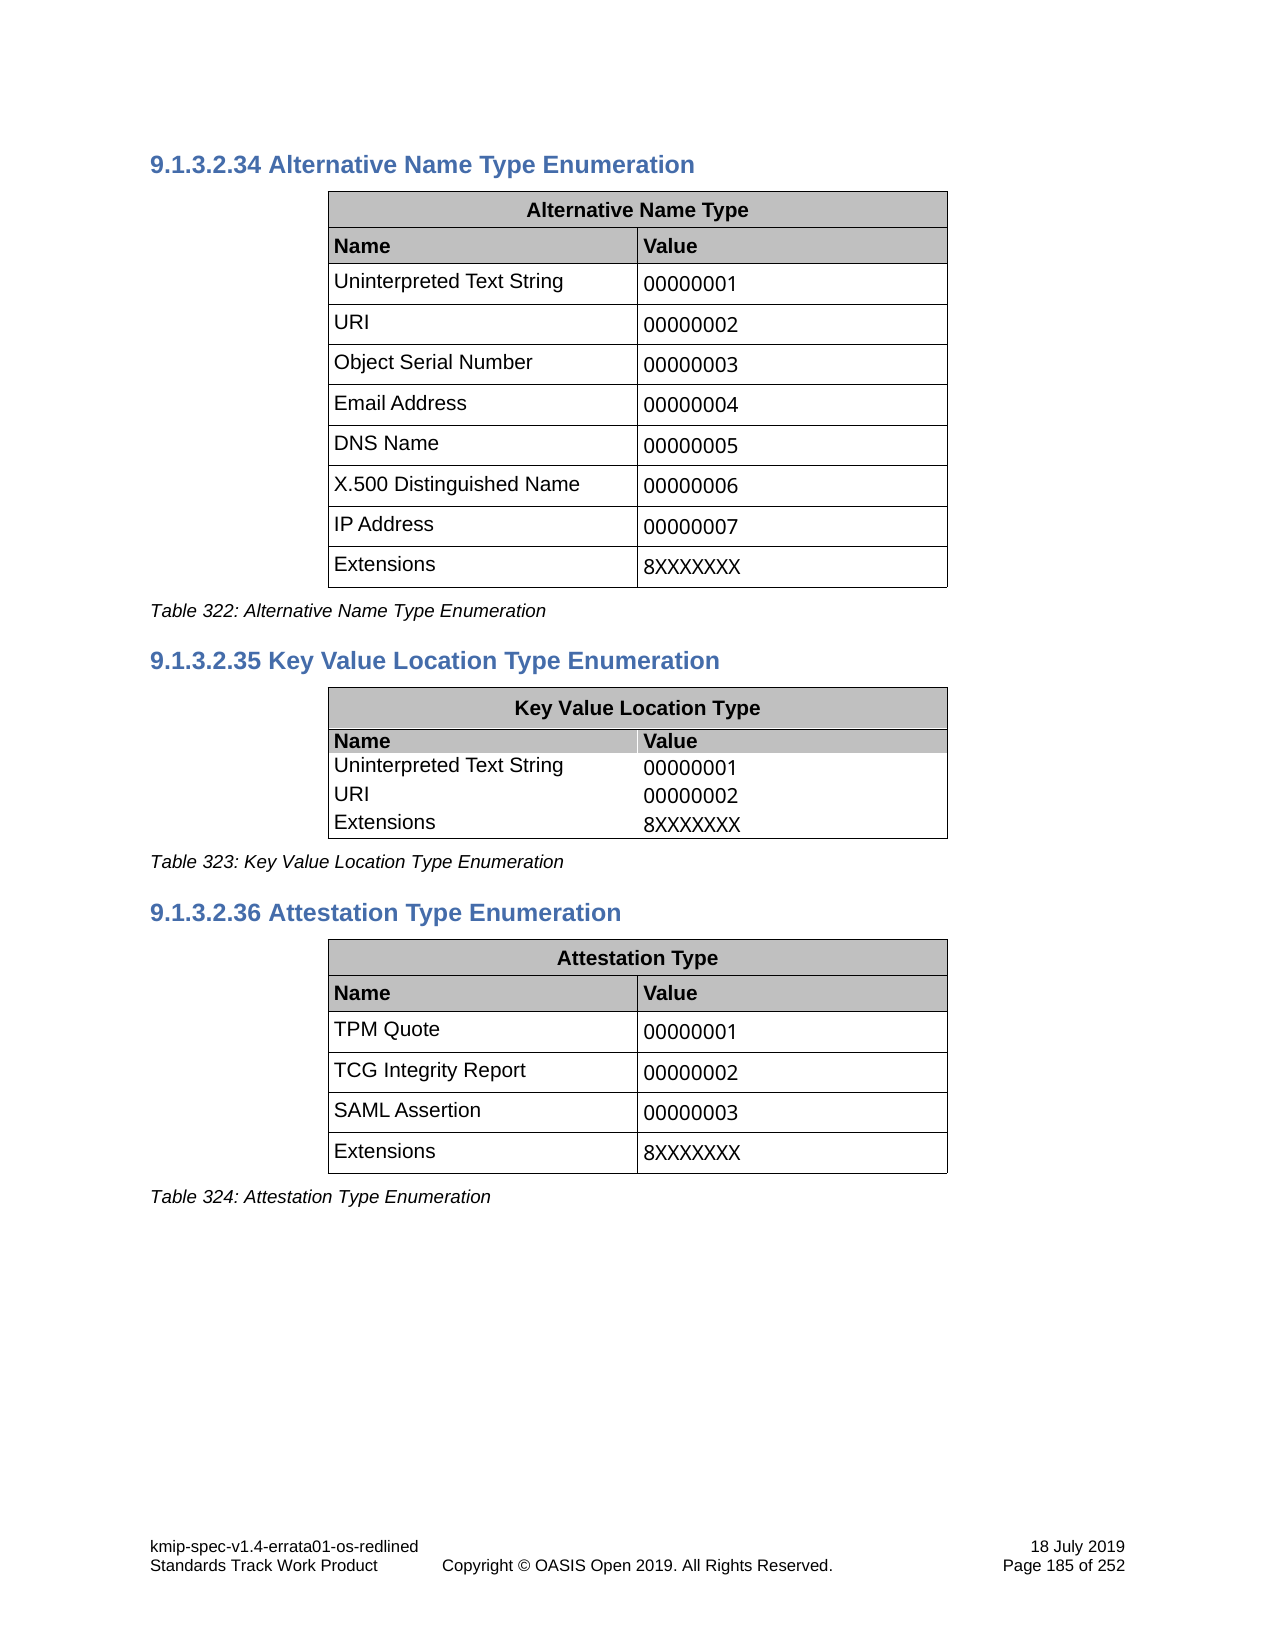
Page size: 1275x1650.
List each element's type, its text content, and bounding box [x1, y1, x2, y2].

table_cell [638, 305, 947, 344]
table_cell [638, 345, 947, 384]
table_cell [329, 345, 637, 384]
subtitle Attestation Type Enumeration [150, 898, 1125, 927]
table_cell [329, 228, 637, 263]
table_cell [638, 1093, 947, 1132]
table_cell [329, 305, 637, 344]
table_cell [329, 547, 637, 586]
subtitle Alternative Name Type Enumeration [150, 150, 1125, 179]
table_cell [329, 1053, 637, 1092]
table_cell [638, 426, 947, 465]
subtitle Key Value Location Type Enumeration [150, 646, 1125, 675]
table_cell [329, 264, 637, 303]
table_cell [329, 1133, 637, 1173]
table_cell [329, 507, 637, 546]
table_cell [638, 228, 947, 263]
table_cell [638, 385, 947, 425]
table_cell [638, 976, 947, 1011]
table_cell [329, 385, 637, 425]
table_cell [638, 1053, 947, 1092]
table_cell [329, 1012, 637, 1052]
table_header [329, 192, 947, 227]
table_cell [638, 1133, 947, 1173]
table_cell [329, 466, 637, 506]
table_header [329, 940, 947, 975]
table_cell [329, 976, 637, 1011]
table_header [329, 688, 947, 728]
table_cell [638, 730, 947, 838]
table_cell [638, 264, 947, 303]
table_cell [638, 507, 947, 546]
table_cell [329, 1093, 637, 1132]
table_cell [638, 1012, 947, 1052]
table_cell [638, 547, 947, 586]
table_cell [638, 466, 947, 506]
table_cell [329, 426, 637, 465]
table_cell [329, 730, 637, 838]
